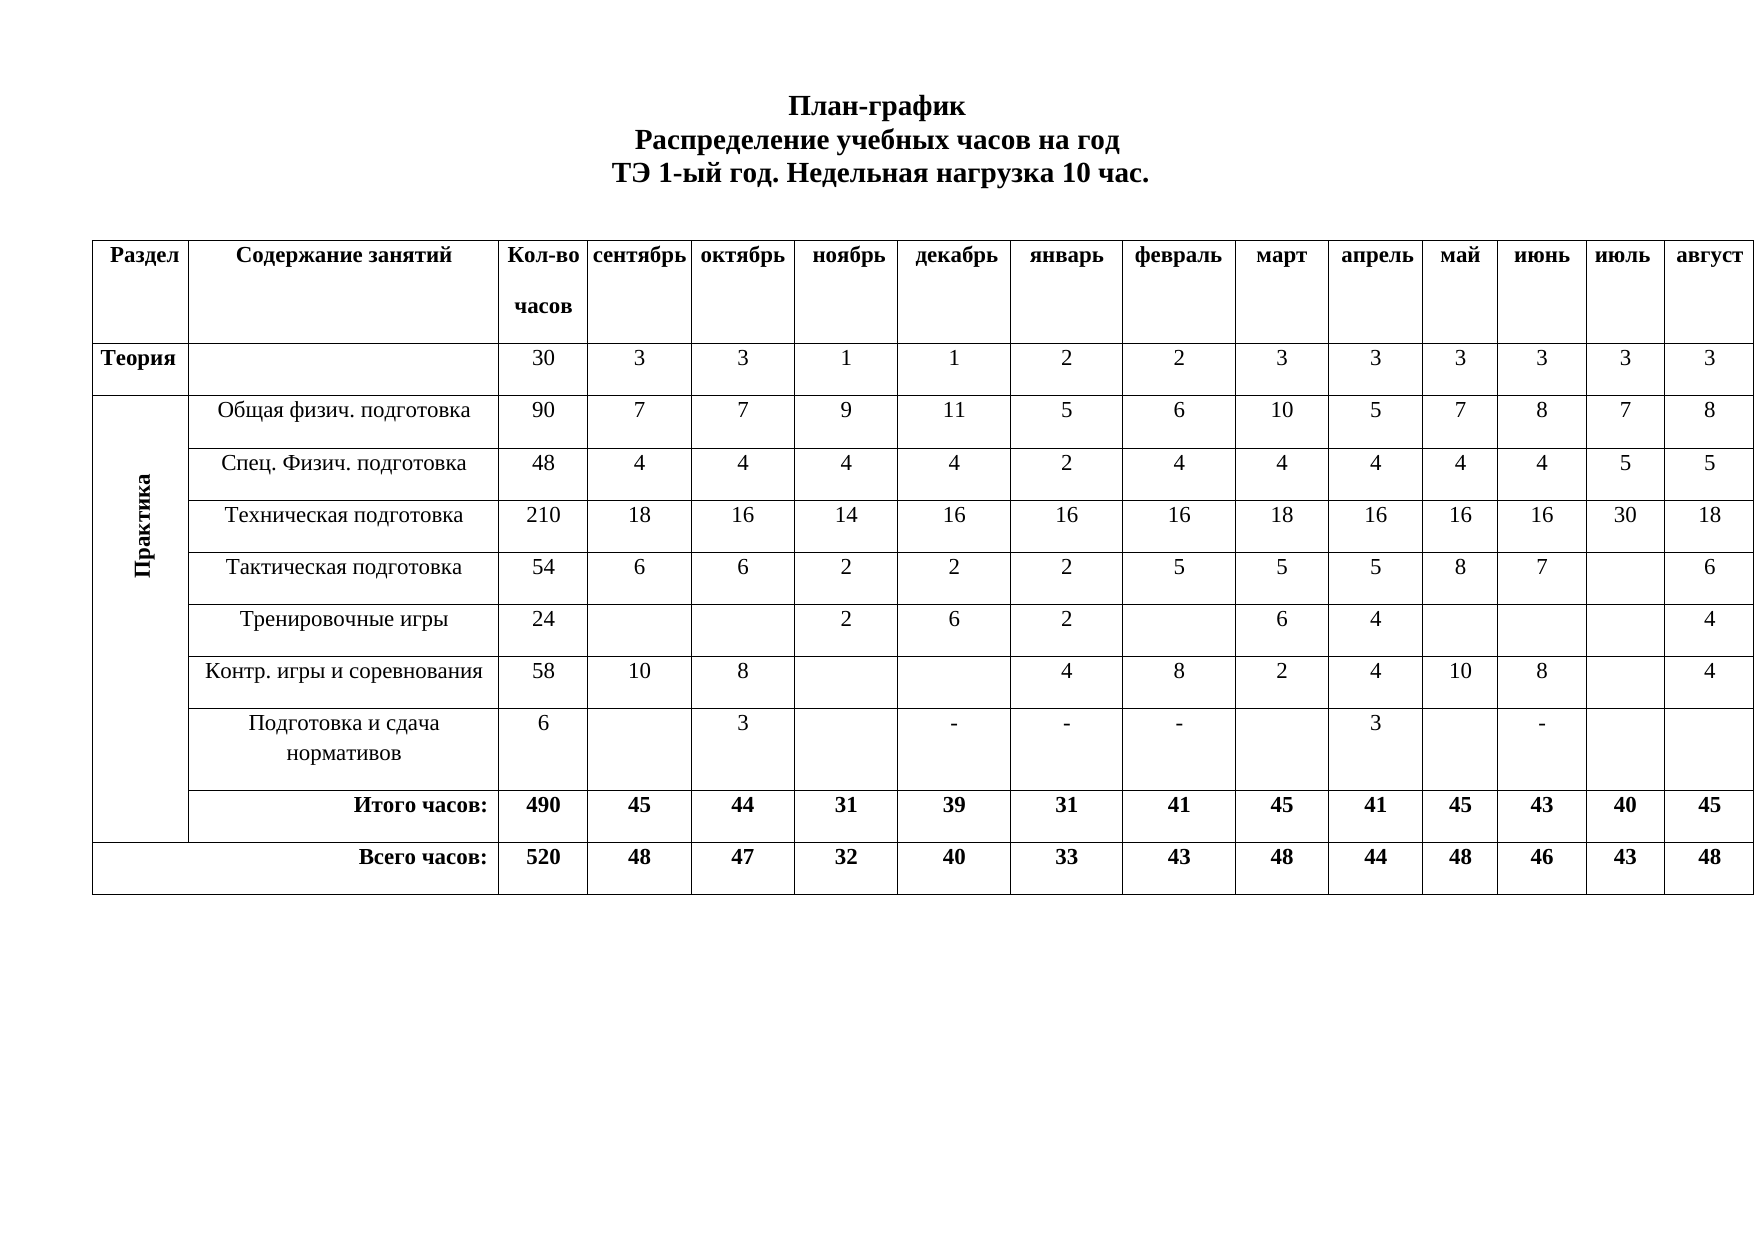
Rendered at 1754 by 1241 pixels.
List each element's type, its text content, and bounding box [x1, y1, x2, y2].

table_cell 4 [1011, 657, 1122, 708]
table_cell 7 [692, 396, 794, 447]
table_cell 40 [898, 843, 1010, 894]
table_cell 8 [1423, 553, 1497, 604]
table_cell 14 [795, 501, 897, 552]
table_cell 16 [1123, 501, 1235, 552]
table_cell Спец. Физич. подготовка [189, 449, 498, 499]
table_cell 18 [1665, 501, 1753, 552]
table_header октябрь [692, 241, 794, 343]
table_header февраль [1123, 241, 1235, 343]
table_cell 48 [588, 843, 691, 894]
table_header июнь [1498, 241, 1586, 343]
table_cell 490 [499, 791, 587, 842]
table_cell 4 [1329, 605, 1422, 656]
table_cell 3 [1587, 344, 1664, 395]
table_cell 3 [1498, 344, 1586, 395]
table_cell 16 [898, 501, 1010, 552]
table_cell 8 [1123, 657, 1235, 708]
table_cell 2 [1011, 449, 1122, 499]
table_cell 5 [1329, 553, 1422, 604]
table_cell 4 [1498, 449, 1586, 499]
table_cell 2 [1011, 553, 1122, 604]
table_header август [1665, 241, 1753, 343]
table_cell 16 [1011, 501, 1122, 552]
text План-график [118, 88, 1636, 122]
table_cell - [898, 709, 1010, 790]
table_cell 7 [1587, 396, 1664, 447]
table_cell 8 [1498, 657, 1586, 708]
table_cell 5 [1665, 449, 1753, 499]
table_cell 8 [1498, 396, 1586, 447]
table_cell 7 [1498, 553, 1586, 604]
table_cell 3 [1329, 709, 1422, 790]
table_cell 6 [1236, 605, 1328, 656]
table_cell 4 [1123, 449, 1235, 499]
table_header ноябрь [795, 241, 897, 343]
table_cell 16 [1329, 501, 1422, 552]
table_cell 44 [692, 791, 794, 842]
table_cell 6 [692, 553, 794, 604]
table_cell 8 [1665, 396, 1753, 447]
table_cell 4 [898, 449, 1010, 499]
table_cell 7 [588, 396, 691, 447]
table_cell 4 [795, 449, 897, 499]
table_cell 5 [1011, 396, 1122, 447]
table_cell 43 [1123, 843, 1235, 894]
table_cell 3 [588, 344, 691, 395]
table_cell 6 [1123, 396, 1235, 447]
table_cell Теория [93, 344, 188, 395]
table_cell [1665, 709, 1753, 790]
table_cell 45 [588, 791, 691, 842]
table_cell [795, 657, 897, 708]
table_cell 3 [692, 709, 794, 790]
table_cell 32 [795, 843, 897, 894]
table_cell 54 [499, 553, 587, 604]
table_cell 5 [1587, 449, 1664, 499]
table_cell 3 [1329, 344, 1422, 395]
table_cell 16 [1498, 501, 1586, 552]
table_cell [1123, 605, 1235, 656]
table_cell - [1498, 709, 1586, 790]
table_cell 48 [1423, 843, 1497, 894]
table_cell [588, 605, 691, 656]
table_cell Тренировочные игры [189, 605, 498, 656]
table_cell 2 [1011, 605, 1122, 656]
table_cell Всего часов: [93, 843, 498, 894]
table_cell 4 [1665, 657, 1753, 708]
table_cell 40 [1587, 791, 1664, 842]
table_cell [1236, 709, 1328, 790]
table_cell [898, 657, 1010, 708]
table_cell 45 [1423, 791, 1497, 842]
table_cell 33 [1011, 843, 1122, 894]
table_cell [189, 344, 498, 395]
table_cell 31 [1011, 791, 1122, 842]
table_cell 48 [499, 449, 587, 499]
table_cell [692, 605, 794, 656]
table_cell 6 [1665, 553, 1753, 604]
table_cell 30 [499, 344, 587, 395]
table_header июль [1587, 241, 1664, 343]
table_cell 4 [1329, 449, 1422, 499]
table_cell 39 [898, 791, 1010, 842]
table_cell 24 [499, 605, 587, 656]
table_cell [1587, 657, 1664, 708]
text Распределение учебных часов на год [118, 122, 1636, 156]
table_cell [1498, 605, 1586, 656]
table_cell 16 [692, 501, 794, 552]
table_header январь [1011, 241, 1122, 343]
table_cell 4 [692, 449, 794, 499]
table_cell 2 [795, 605, 897, 656]
table_cell 4 [1236, 449, 1328, 499]
table_cell 90 [499, 396, 587, 447]
table_header апрель [1329, 241, 1422, 343]
table_cell 10 [1423, 657, 1497, 708]
table_cell 2 [898, 553, 1010, 604]
table_cell 1 [898, 344, 1010, 395]
table_cell [795, 709, 897, 790]
table_cell Подготовка и сдача нормативов [189, 709, 498, 790]
table_cell 18 [1236, 501, 1328, 552]
table_cell 43 [1587, 843, 1664, 894]
table_cell 4 [1665, 605, 1753, 656]
table_cell 520 [499, 843, 587, 894]
table_cell 44 [1329, 843, 1422, 894]
table_cell 3 [692, 344, 794, 395]
table_cell 5 [1329, 396, 1422, 447]
table_cell Техническая подготовка [189, 501, 498, 552]
table_cell 4 [1329, 657, 1422, 708]
table_cell [1423, 709, 1497, 790]
text ТЭ 1-ый год. Недельная нагрузка 10 час. [118, 156, 1636, 189]
table_cell 58 [499, 657, 587, 708]
table_cell 30 [1587, 501, 1664, 552]
table_cell [1587, 605, 1664, 656]
table_cell 3 [1423, 344, 1497, 395]
table_cell 43 [1498, 791, 1586, 842]
table_cell 41 [1329, 791, 1422, 842]
table_cell 6 [499, 709, 587, 790]
table_cell 18 [588, 501, 691, 552]
table_cell 41 [1123, 791, 1235, 842]
table_cell 46 [1498, 843, 1586, 894]
table_cell 48 [1665, 843, 1753, 894]
table_cell 11 [898, 396, 1010, 447]
table_header сентябрь [588, 241, 691, 343]
table_cell 2 [1236, 657, 1328, 708]
table_header Кол-во часов [499, 241, 587, 343]
table_cell - [1123, 709, 1235, 790]
table_cell 5 [1123, 553, 1235, 604]
table_cell Контр. игры и соревнования [189, 657, 498, 708]
table_cell 8 [692, 657, 794, 708]
table_header май [1423, 241, 1497, 343]
table_cell 3 [1665, 344, 1753, 395]
table_cell 48 [1236, 843, 1328, 894]
table_cell - [1011, 709, 1122, 790]
table_cell 4 [588, 449, 691, 499]
table_cell 2 [1011, 344, 1122, 395]
table_cell 31 [795, 791, 897, 842]
table_header декабрь [898, 241, 1010, 343]
table_cell 45 [1236, 791, 1328, 842]
table_cell 10 [1236, 396, 1328, 447]
table_cell 210 [499, 501, 587, 552]
table_header Содержание занятий [189, 241, 498, 343]
table_header Раздел [93, 241, 188, 343]
table_cell 6 [588, 553, 691, 604]
table_cell [588, 709, 691, 790]
table_cell 10 [588, 657, 691, 708]
table_cell [1423, 605, 1497, 656]
table_cell Общая физич. подготовка [189, 396, 498, 447]
table_cell 1 [795, 344, 897, 395]
table_cell 45 [1665, 791, 1753, 842]
table_header март [1236, 241, 1328, 343]
table_cell 47 [692, 843, 794, 894]
table_cell 2 [795, 553, 897, 604]
table_cell 2 [1123, 344, 1235, 395]
table_cell Тактическая подготовка [189, 553, 498, 604]
table_cell [1587, 553, 1664, 604]
table_cell 5 [1236, 553, 1328, 604]
table_cell 4 [1423, 449, 1497, 499]
table_cell 3 [1236, 344, 1328, 395]
table_cell 16 [1423, 501, 1497, 552]
table_cell Итого часов: [189, 791, 498, 842]
table_cell 9 [795, 396, 897, 447]
table_cell [1587, 709, 1664, 790]
table_cell Практика [93, 396, 188, 842]
table_cell 6 [898, 605, 1010, 656]
table_cell 7 [1423, 396, 1497, 447]
